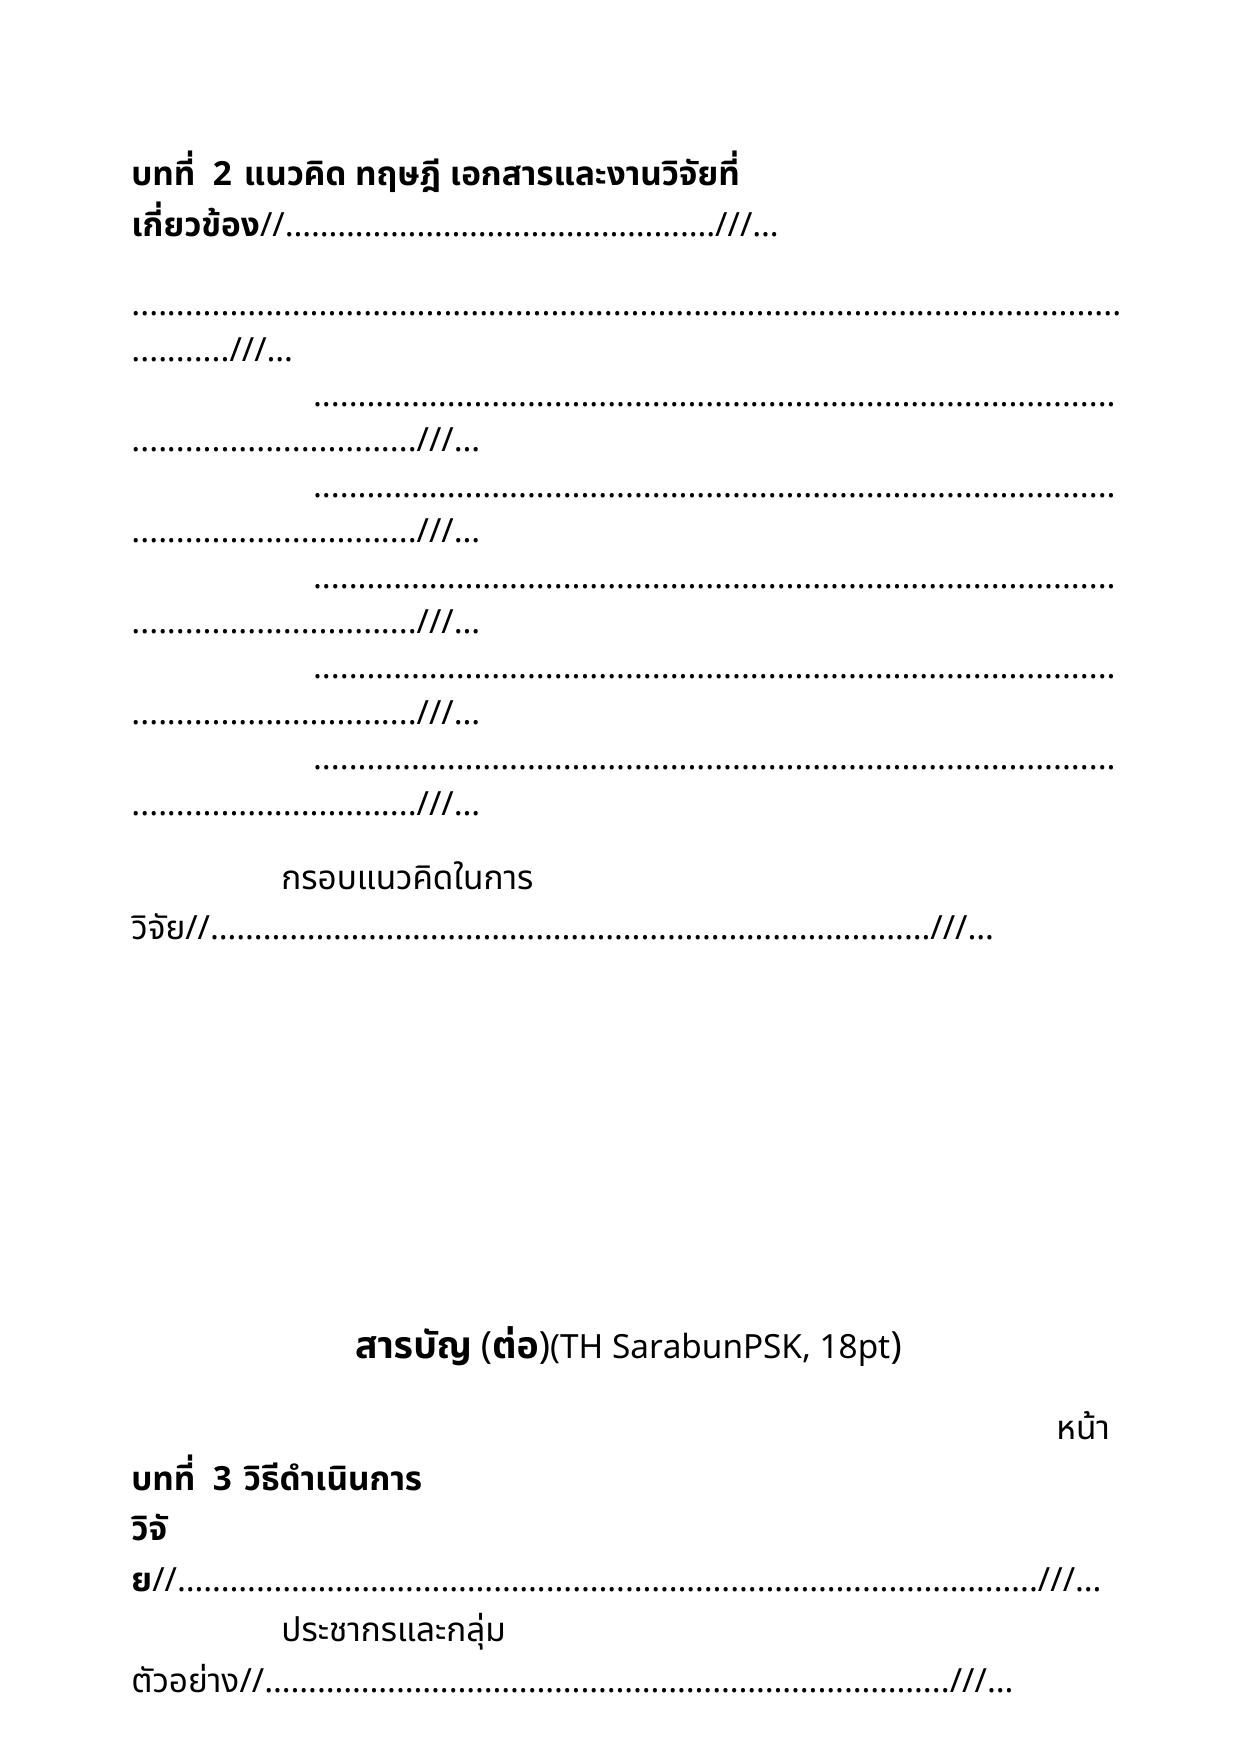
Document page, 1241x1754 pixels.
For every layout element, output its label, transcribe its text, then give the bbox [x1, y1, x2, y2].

text บทที่ 2 แนวคิด ทฤษฎี เอกสารและงานวิจัยที่เกี่ยวข้อง//………………………………………….///… [131, 150, 1125, 251]
text กรอบแนวคิดในการวิจัย//…………………….…………………………………………………///… [131, 854, 1125, 955]
text ..........................................................................................................................///… [131, 462, 1125, 552]
text ประชากรและกลุ่มตัวอย่าง//…………………………………………………………………...///… [131, 1606, 1125, 1707]
text บทที่ 3 วิธีดำเนินการวิจัย//……………………………………………………………………………………..///… [131, 1454, 1125, 1606]
text หน้า [131, 1404, 1125, 1454]
text ..........................................................................................................................///… [131, 643, 1125, 734]
text ..........................................................................................................................///… [131, 734, 1125, 825]
text ..........................................................................................................................///… [131, 552, 1125, 643]
text ..........................................................................................................................///… [131, 251, 1125, 371]
text สารบัญ (ต่อ)(TH SarabunPSK, 18pt) [131, 1318, 1125, 1375]
text ..........................................................................................................................///… [131, 371, 1125, 462]
